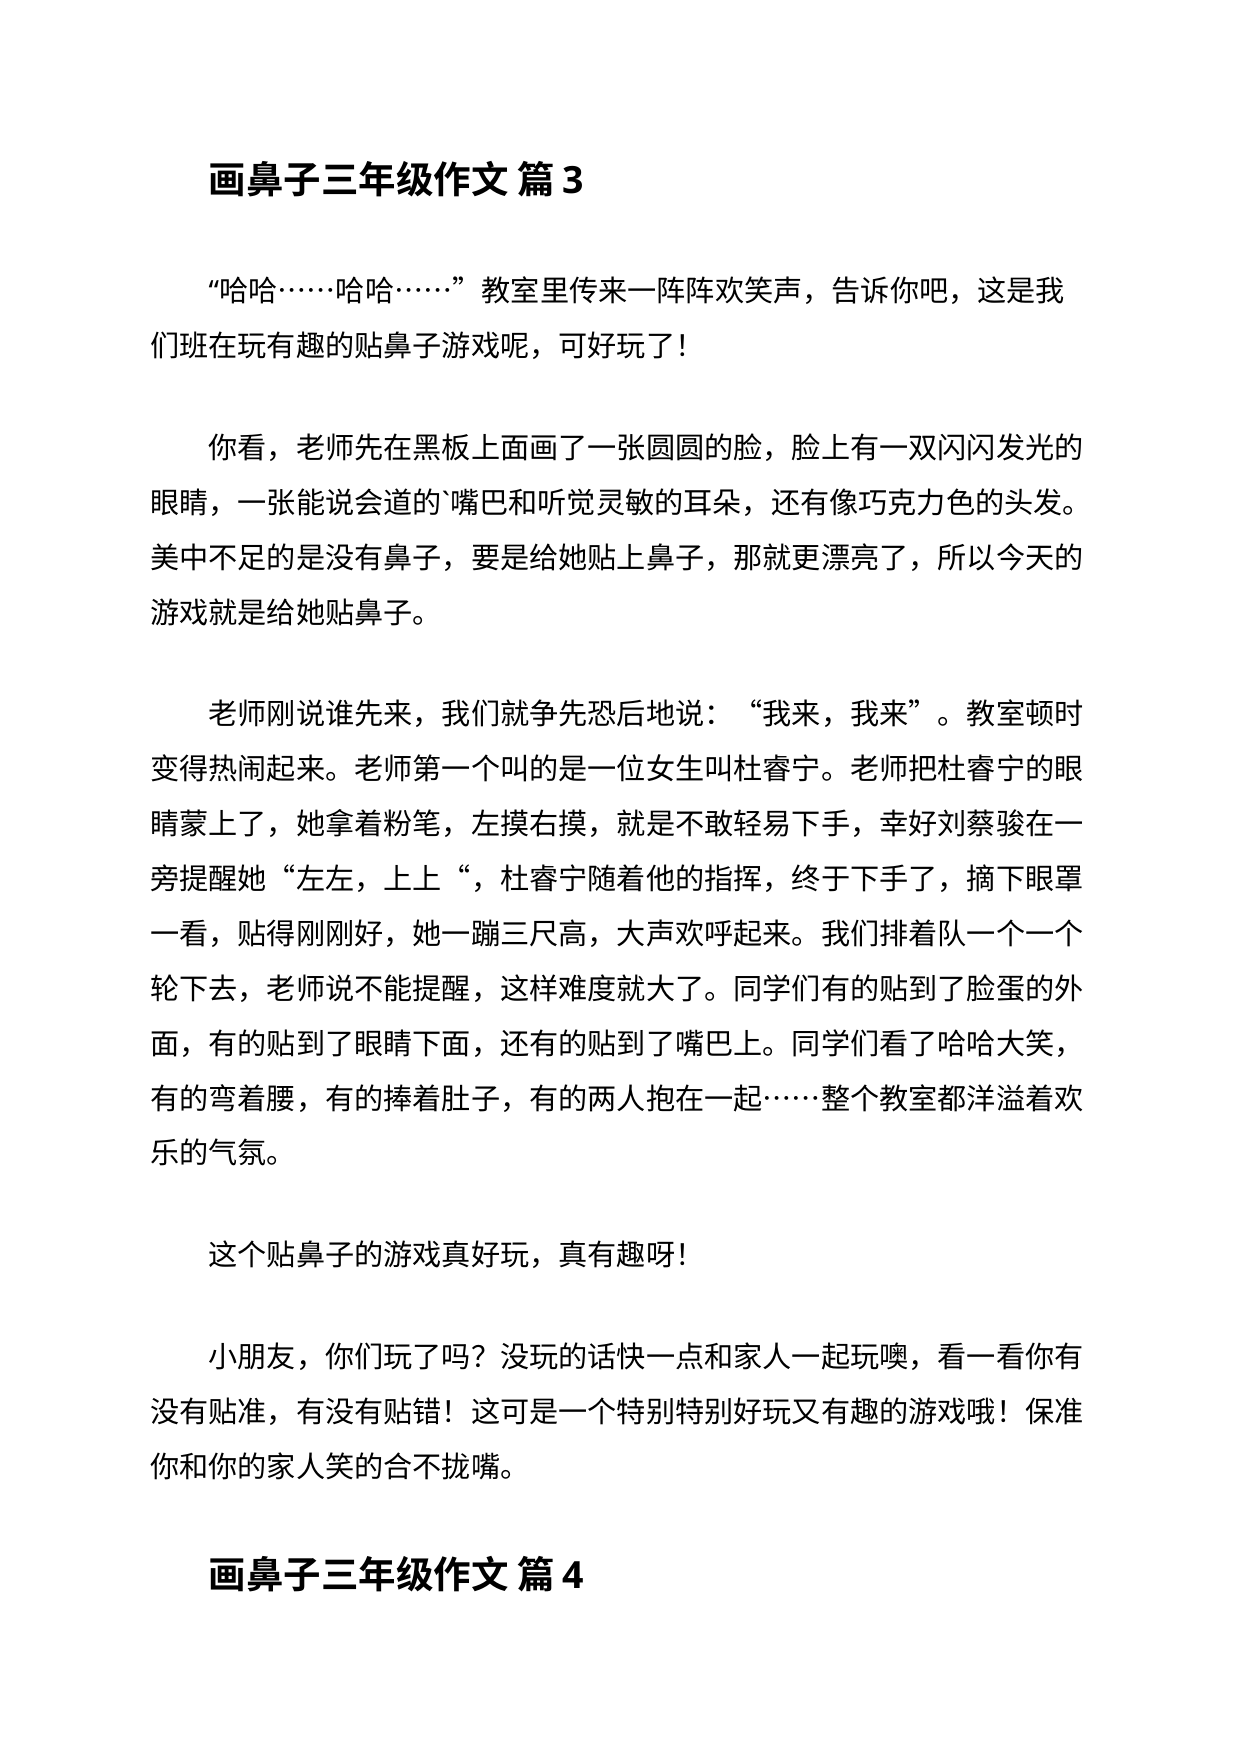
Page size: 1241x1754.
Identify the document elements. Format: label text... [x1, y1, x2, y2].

text 这个贴鼻子的游戏真好玩，真有趣呀！ [150, 1232, 1090, 1274]
text 画鼻子三年级作文 篇4 [150, 1545, 1090, 1600]
text “哈哈……哈哈……”教室里传来一阵阵欢笑声，告诉你吧，这是我们班在玩有趣的贴鼻子游戏呢，可好玩了！ [150, 268, 1090, 365]
text 你看，老师先在黑板上面画了一张圆圆的脸，脸上有一双闪闪发光的眼睛，一张能说会道的`嘴巴和听觉灵敏的耳朵，还有像巧克力色的头发。美中不足的是没有鼻子，要是给她贴上鼻子，那就更漂亮了，所以今天的游戏就是给她贴鼻子。 [150, 424, 1090, 631]
text 画鼻子三年级作文 篇3 [150, 150, 1090, 204]
text 小朋友，你们玩了吗？没玩的话快一点和家人一起玩噢，看一看你有没有贴准，有没有贴错！这可是一个特别特别好玩又有趣的游戏哦！保准你和你的家人笑的合不拢嘴。 [150, 1334, 1090, 1486]
text 老师刚说谁先来，我们就争先恐后地说：“我来，我来”。教室顿时变得热闹起来。老师第一个叫的是一位女生叫杜睿宁。老师把杜睿宁的眼睛蒙上了，她拿着粉笔，左摸右摸，就是不敢轻易下手，幸好刘蔡骏在一旁提醒她“左左，上上“，杜睿宁随着他的指挥，终于下手了，摘下眼罩一看，贴得刚刚好，她一蹦三尺高，大声欢呼起来。我们排着队一个一个轮下去，老师说不能提醒，这样难度就大了。同学们有的贴到了脸蛋的外面，有的贴到了眼睛下面，还有的贴到了嘴巴上。同学们看了哈哈大笑，有的弯着腰，有的捧着肚子，有的两人抱在一起……整个教室都洋溢着欢乐的气氛。 [150, 691, 1090, 1172]
